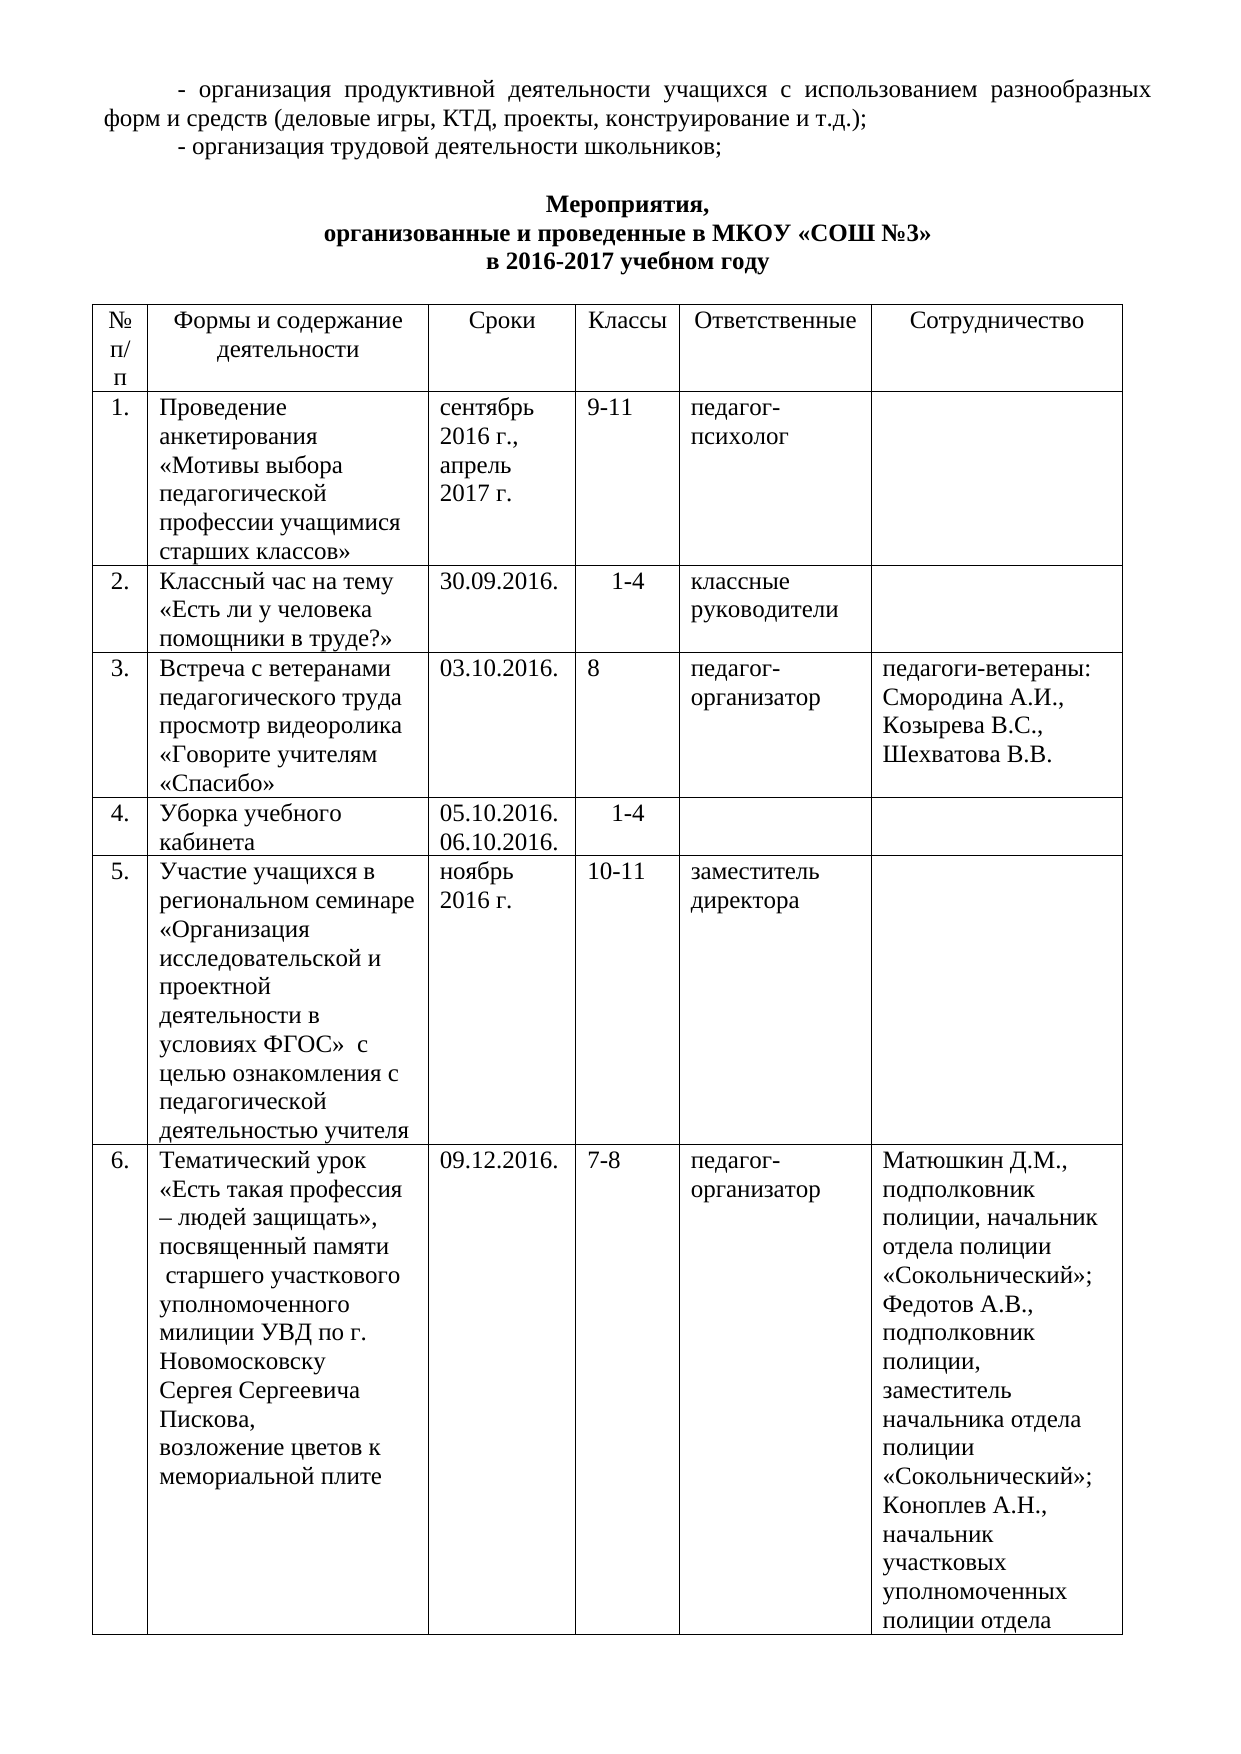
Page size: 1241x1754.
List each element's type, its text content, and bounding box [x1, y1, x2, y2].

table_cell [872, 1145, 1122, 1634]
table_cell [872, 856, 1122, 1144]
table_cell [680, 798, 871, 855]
text организованные и проведенные в МКОУ «СОШ №3» [103, 218, 1152, 246]
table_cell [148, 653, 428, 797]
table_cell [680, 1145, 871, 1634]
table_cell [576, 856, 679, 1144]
text Мероприятия, [103, 189, 1152, 218]
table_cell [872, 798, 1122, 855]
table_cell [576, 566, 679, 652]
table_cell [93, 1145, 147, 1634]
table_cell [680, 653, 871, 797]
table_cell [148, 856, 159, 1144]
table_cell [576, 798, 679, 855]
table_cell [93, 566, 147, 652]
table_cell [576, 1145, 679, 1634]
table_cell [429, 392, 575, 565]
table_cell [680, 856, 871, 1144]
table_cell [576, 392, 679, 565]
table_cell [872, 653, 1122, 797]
text - организация продуктивной деятельности учащихся с использованием разнообразных форм и средств (деловые игры, КТД, проекты, конструирование и т.д.); [103, 74, 1152, 131]
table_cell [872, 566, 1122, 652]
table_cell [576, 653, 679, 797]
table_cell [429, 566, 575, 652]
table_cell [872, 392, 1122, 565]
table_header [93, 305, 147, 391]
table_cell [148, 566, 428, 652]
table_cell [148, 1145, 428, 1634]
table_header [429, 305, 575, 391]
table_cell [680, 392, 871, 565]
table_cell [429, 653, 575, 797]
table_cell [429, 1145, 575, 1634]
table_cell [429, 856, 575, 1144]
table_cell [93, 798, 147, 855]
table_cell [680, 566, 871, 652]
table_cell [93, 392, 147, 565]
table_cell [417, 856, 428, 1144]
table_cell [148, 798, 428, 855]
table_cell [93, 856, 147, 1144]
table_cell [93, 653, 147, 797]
text - организация трудовой деятельности школьников; [103, 131, 1152, 160]
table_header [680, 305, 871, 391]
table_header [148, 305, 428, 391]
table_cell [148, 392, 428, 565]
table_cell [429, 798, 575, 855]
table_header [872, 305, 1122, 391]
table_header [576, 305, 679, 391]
text в 2016-2017 учебном году [103, 246, 1152, 275]
